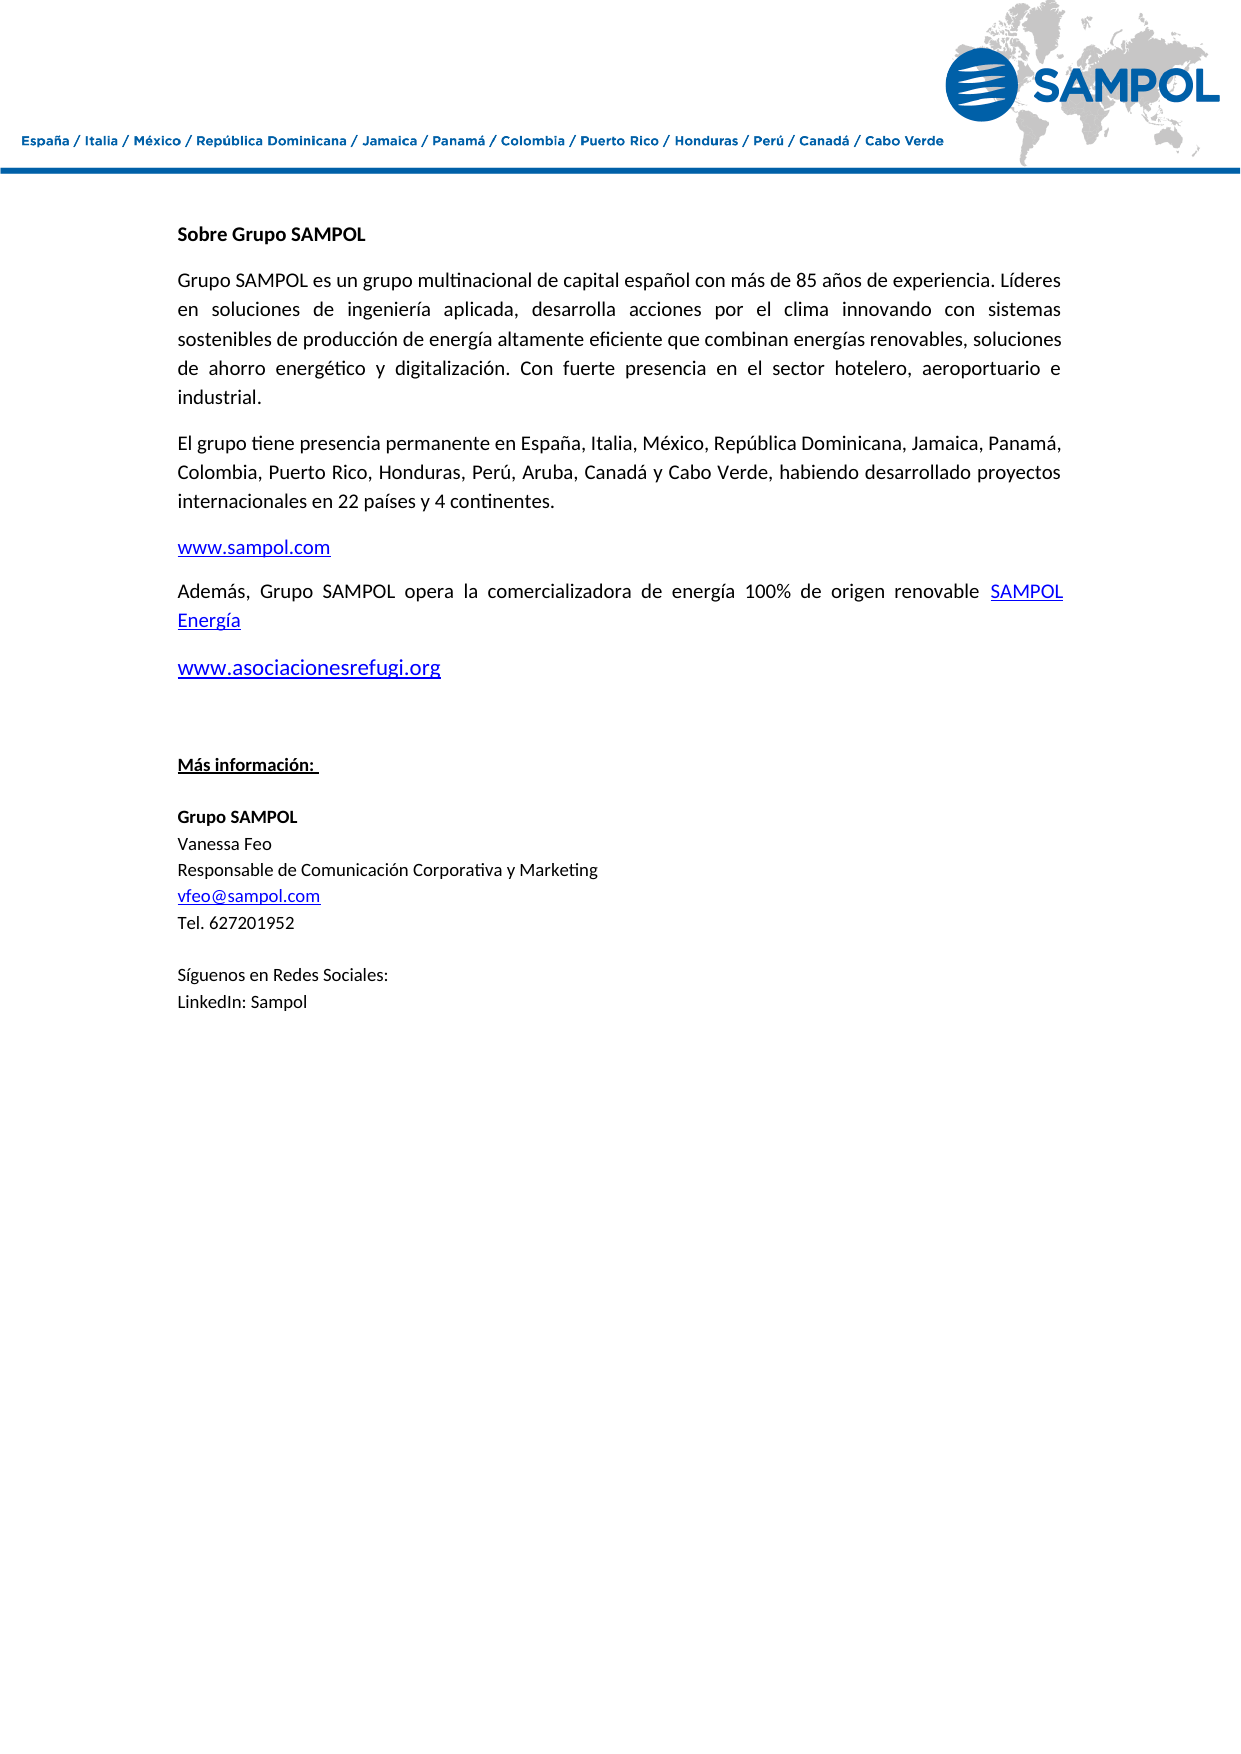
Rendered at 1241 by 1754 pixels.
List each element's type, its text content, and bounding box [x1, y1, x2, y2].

text Grupo SAMPOL [177, 805, 1063, 828]
text Además, Grupo SAMPOL opera la comercializadora de energía 100% de origen renovable SAMPOL Energía [177, 578, 1063, 633]
text Síguenos en Redes Sociales: [177, 963, 1063, 986]
text www.asociacionesrefugi.org [177, 653, 1063, 681]
text Más información: [177, 753, 1063, 776]
text Sobre Grupo SAMPOL [177, 222, 1063, 247]
text vfeo@sampol.com [177, 884, 1063, 907]
text El grupo tiene presencia permanente en España, Italia, México, República Dominicana, Jamaica, Panamá, Colombia, Puerto Rico, Honduras, Perú, Aruba, Canadá y Cabo Verde, habiendo desarrollado proyectos internacionales en 22 países y 4 continentes. [177, 430, 1063, 514]
picture [0, 0, 1241, 174]
text LinkedIn: Sampol [177, 990, 1063, 1013]
text Vanessa Feo [177, 832, 1063, 855]
text Grupo SAMPOL es un grupo multinacional de capital español con más de 85 años de experiencia. Líderes en soluciones de ingeniería aplicada, desarrolla acciones por el clima innovando con sistemas sostenibles de producción de energía altamente eficiente que combinan energías renovables, soluciones de ahorro energético y digitalización. Con fuerte presencia en el sector hotelero, aeroportuario e industrial. [177, 267, 1063, 409]
text www.sampol.com [177, 534, 1063, 559]
text Tel. 627201952 [177, 911, 1063, 934]
text Responsable de Comunicación Corporativa y Marketing [177, 858, 1063, 881]
